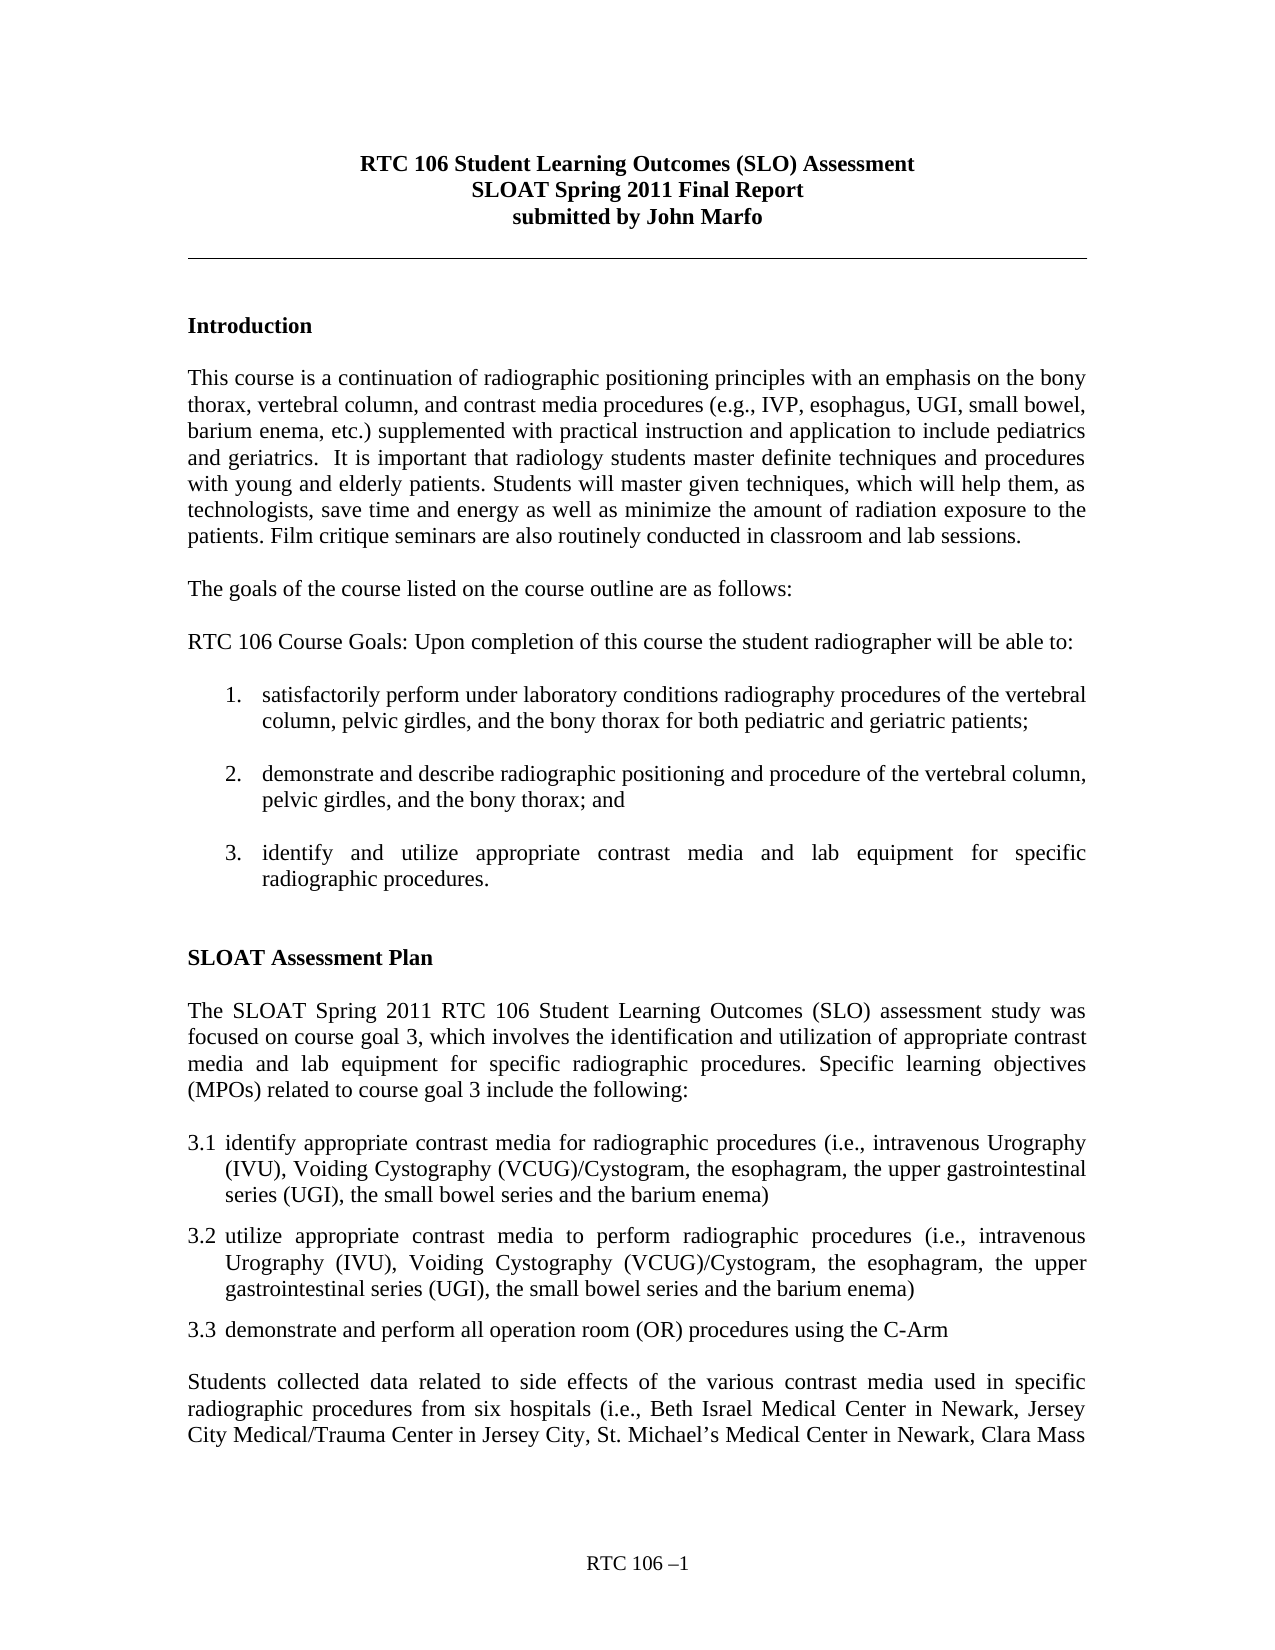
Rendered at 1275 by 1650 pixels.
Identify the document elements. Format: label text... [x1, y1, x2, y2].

text 3.2 utilize appropriate contrast media to perform radiographic procedures (i.e., intravenous Urography (IVU), Voiding Cystography (VCUG)/Cystogram, the esophagram, the upper gastrointestinal series (UGI), the small bowel series and the barium enema) [187, 1222, 1087, 1301]
text The goals of the course listed on the course outline are as follows: [187, 575, 1087, 602]
text This course is a continuation of radiographic positioning principles with an emphasis on the bony thorax, vertebral column, and contrast media procedures (e.g., IVP, esophagus, , small bowel, barium enema, etc.) supplemented with practical instruction and application to include pediatrics and geriatrics. It is important that radiology students master definite techniques and procedures with young and elderly patients. Students will master given techniques, which will help them, as technologists, save time and energy as well as minimize the amount of radiation exposure to the patients. Film critique seminars are also routinely conducted in classroom and lab sessions. [187, 364, 1087, 549]
text 3.1 identify appropriate contrast media for radiographic procedures (i.e., intravenous Urography (IVU), Voiding Cystography (VCUG)/Cystogram, the esophagram, the upper gastrointestinal series (UGI), the small bowel series and the barium enema) [187, 1129, 1087, 1208]
text SLOAT Assessment Plan [187, 944, 1087, 971]
text 2. demonstrate and describe radiographic positioning and procedure of the vertebral column, pelvic girdles, and the bony thorax; and [225, 760, 1087, 812]
text 1. satisfactorily perform under laboratory conditions radiography procedures of the vertebral column, pelvic girdles, and the bony thorax for both pediatric and geriatric patients; [225, 681, 1087, 733]
text Introduction [187, 312, 1087, 338]
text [187, 1368, 1087, 1447]
text SLOAT Spring 2011 Final Report [187, 176, 1087, 203]
text RTC 106 Student Learning Outcomes (SLO) Assessment [187, 150, 1087, 176]
text 3.3 demonstrate and perform all operation room (OR) procedures using the C-Arm [187, 1316, 1087, 1342]
text submitted by John Marfo [187, 203, 1087, 229]
text RTC 106 Course Goals: Upon completion of this course the student radiographer will be able to: [187, 628, 1087, 654]
text The SLOAT Spring 2011 106 Student Learning Outcomes (SLO) assessment study was focused on course goal 3, which involves the identification and utilization of appropriate contrast media and lab equipment for specific radiographic procedures. Specific learning objectives (MPOs) related to course goal 3 include the following: [187, 997, 1087, 1102]
text 3. identify and utilize appropriate contrast media and lab equipment for specific radiographic procedures. [225, 839, 1087, 892]
